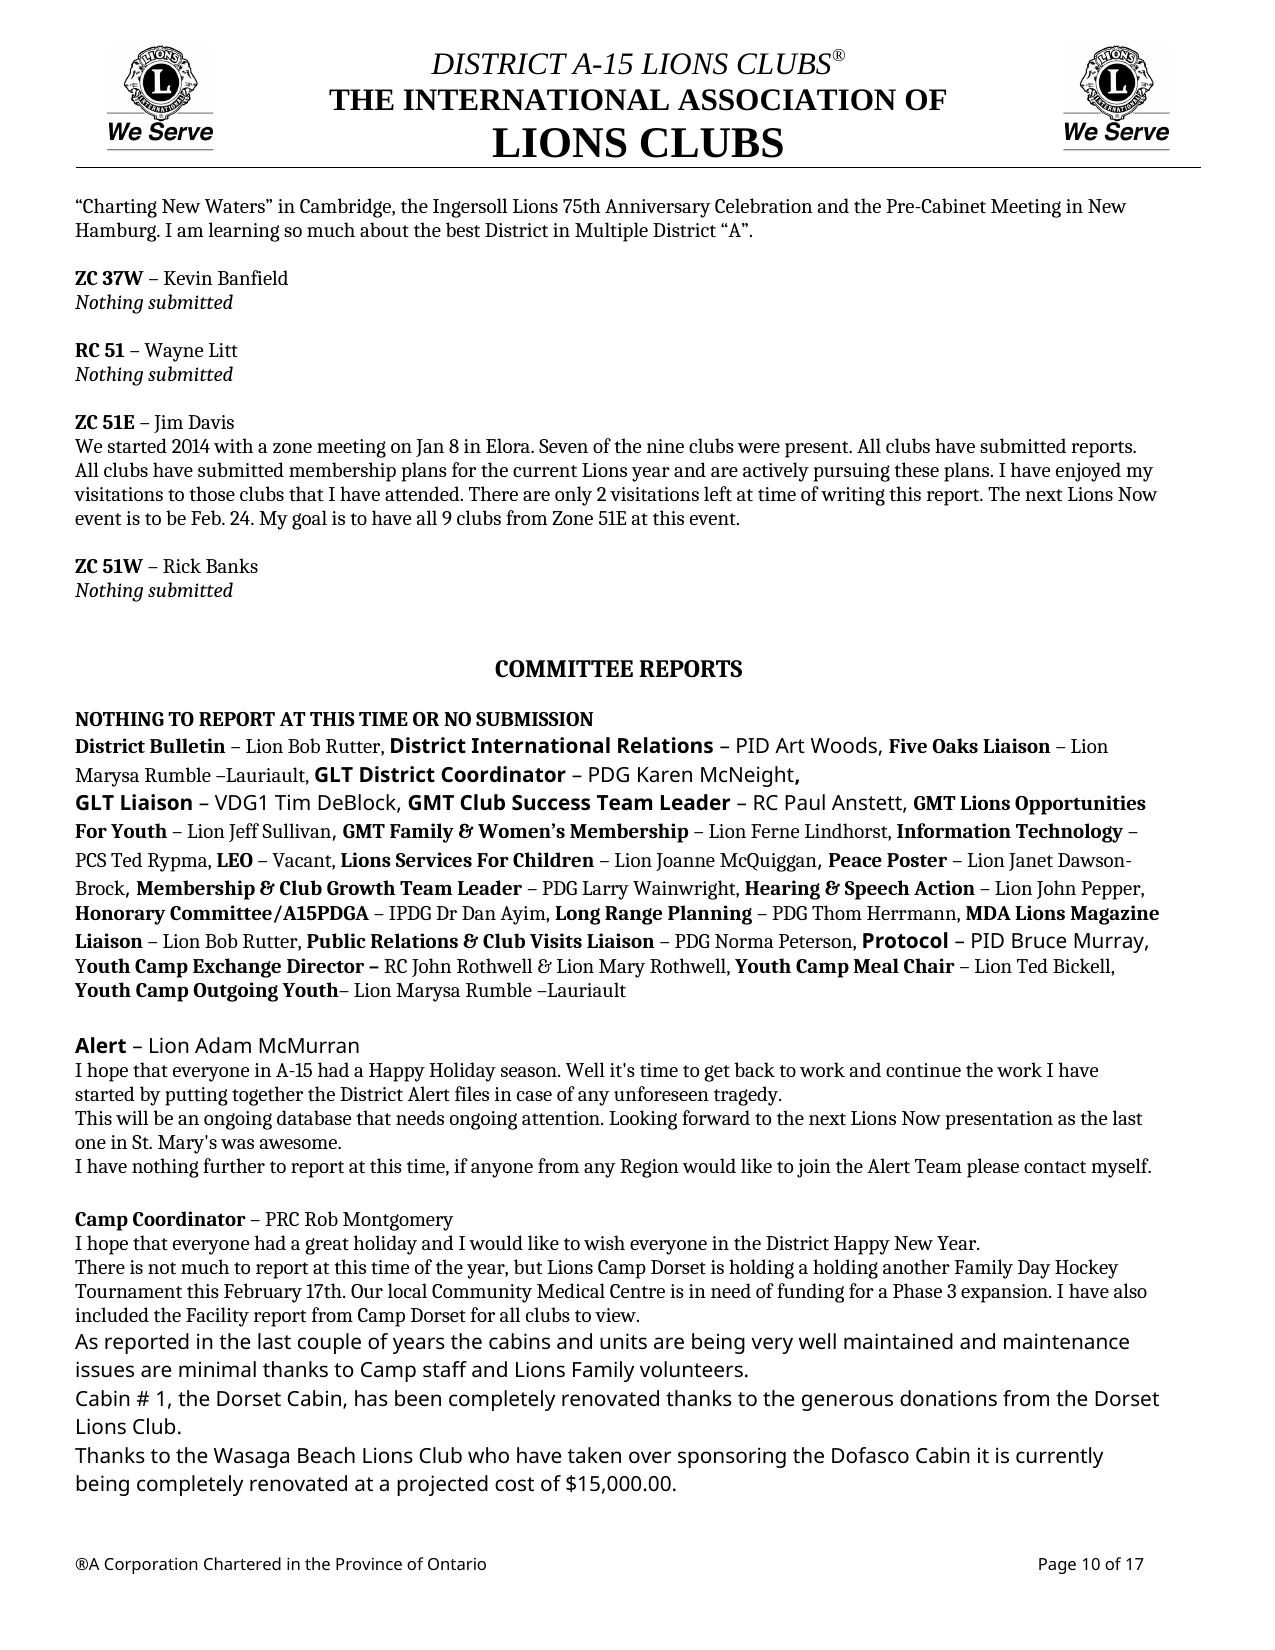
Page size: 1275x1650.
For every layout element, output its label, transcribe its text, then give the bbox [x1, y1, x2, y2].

text I hope that everyone had a great holiday and I would like to wish everyone in the District Happy New Year. [75, 1231, 1162, 1255]
text ZC 51W – Rick Banks [75, 554, 1162, 578]
text Nothing submitted [75, 578, 1162, 602]
text I hope that everyone in A-15 had a Happy Holiday season. Well it's time to get back to work and continue the work I have started by putting together the District Alert files in case of any unforeseen tragedy. [75, 1059, 1162, 1107]
text Alert – Lion Adam McMurran [75, 1031, 1162, 1059]
text There is not much to report at this time of the year, but Lions Camp Dorset is holding a holding another Family Day Hockey Tournament this February 17th. Our local Community Medical Centre is in need of funding for a Phase 3 expansion. I have also included the Facility report from Camp Dorset for all clubs to view. [75, 1255, 1162, 1327]
text This will be an ongoing database that needs ongoing attention. Looking forward to the next Lions Now presentation as the last one in St. Mary's was awesome. [75, 1107, 1162, 1155]
text Thanks to the Wasaga Beach Lions Club who have taken over sponsoring the Dofasco Cabin it is currently being completely renovated at a projected cost of $15,000.00. [75, 1441, 1162, 1498]
text COMMITTEE REPORTS [75, 655, 1162, 683]
text District Bulletin – Lion Bob Rutter, District International Relations – PID Art Woods, Five Oaks Liaison – Lion Marysa Rumble –Lauriault, GLT District Coordinator – PDG Karen McNeight, [75, 731, 1162, 788]
text As reported in the last couple of years the cabins and units are being very well maintained and maintenance issues are minimal thanks to Camp staff and Lions Family volunteers. [75, 1327, 1162, 1384]
text ZC 37W – Kevin Banfield [75, 267, 1162, 291]
picture [107, 45, 214, 152]
picture [1063, 45, 1170, 152]
text Nothing submitted [75, 363, 1162, 387]
text RC 51 – Wayne Litt [75, 339, 1162, 363]
text NOTHING TO REPORT AT THIS TIME OR NO SUBMISSION [75, 707, 1162, 731]
text Camp Coordinator – PRC Rob Montgomery [75, 1207, 1162, 1231]
text ZC 51E – Jim Davis [75, 411, 1162, 434]
text Cabin # 1, the Dorset Cabin, has been completely renovated thanks to the generous donations from the Dorset Lions Club. [75, 1384, 1162, 1441]
text GLT Liaison – VDG1 Tim DeBlock, GMT Club Success Team Leader – RC Paul Anstett, GMT Lions Opportunities For Youth – Lion Jeff Sullivan, GMT Family & Women’s Membership – Lion Ferne Lindhorst, Information Technology – PCS Ted Rypma, LEO – Vacant, Lions Services For Children – Lion Joanne McQuiggan, Peace Poster – Lion Janet Dawson-Brock, Membership & Club Growth Team Leader – PDG Larry Wainwright, Hearing & Speech Action – Lion John Pepper, Honorary Committee/A15PDGA – IPDG Dr Dan Ayim, Long Range Planning – PDG Thom Herrmann, MDA Lions Magazine Liaison – Lion Bob Rutter, Public Relations & Club Visits Liaison – PDG Norma Peterson, Protocol – PID Bruce Murray, Youth Camp Exchange Director – RC John Rothwell & Lion Mary Rothwell, Youth Camp Meal Chair – Lion Ted Bickell, Youth Camp Outgoing Youth– Lion Marysa Rumble –Lauriault [75, 788, 1162, 1002]
text I have nothing further to report at this time, if anyone from any Region would like to join the Alert Team please contact myself. [75, 1155, 1162, 1179]
text Nothing submitted [75, 291, 1162, 315]
text We started 2014 with a zone meeting on Jan 8 in Elora. Seven of the nine clubs were present. All clubs have submitted reports. All clubs have submitted membership plans for the current Lions year and are actively pursuing these plans. I have enjoyed my visitations to those clubs that I have attended. There are only 2 visitations left at time of writing this report. The next Lions Now event is to be Feb. 24. My goal is to have all 9 clubs from Zone 51E at this event. [75, 434, 1162, 530]
